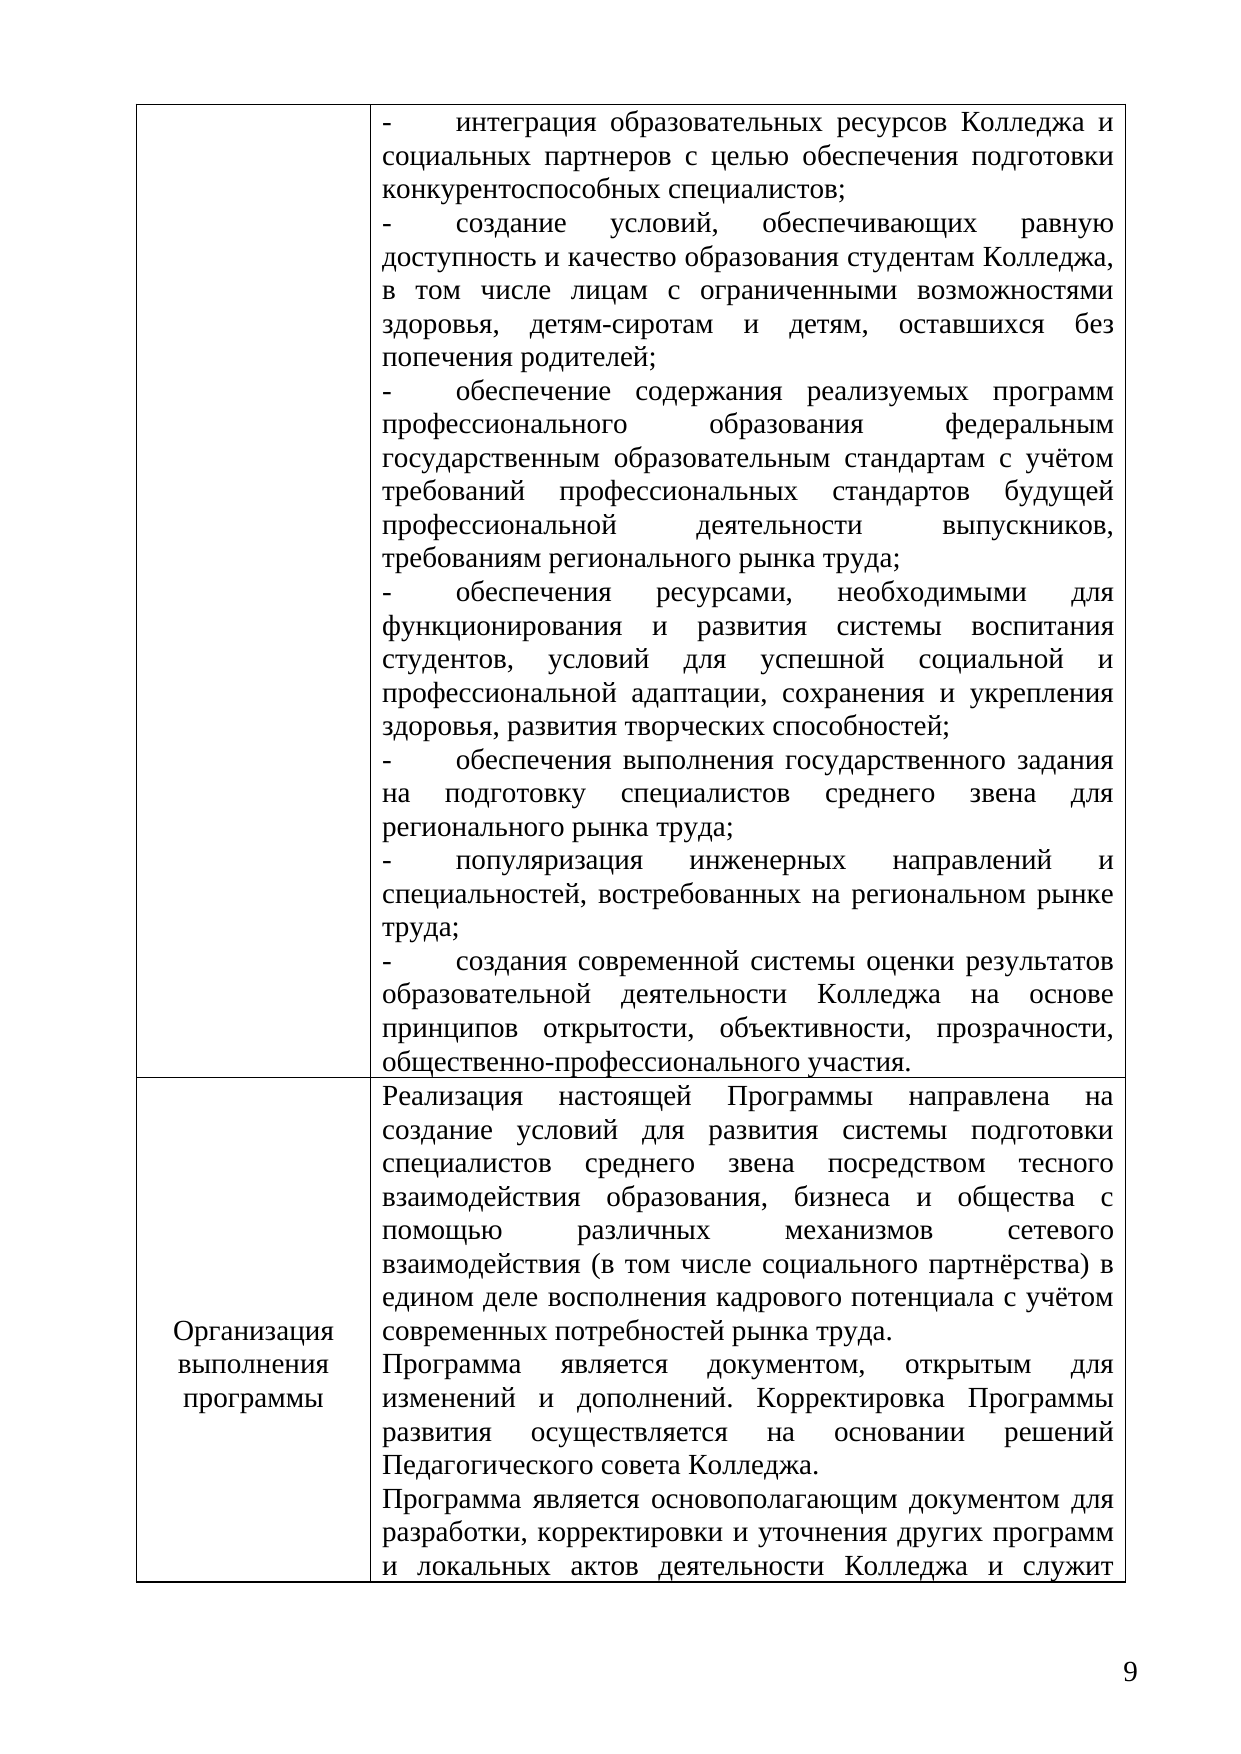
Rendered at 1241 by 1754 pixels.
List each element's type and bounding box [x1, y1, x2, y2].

table_cell [137, 105, 370, 1077]
table_cell [371, 105, 1125, 1077]
table_cell [137, 1078, 370, 1581]
table_cell [371, 1078, 1125, 1581]
